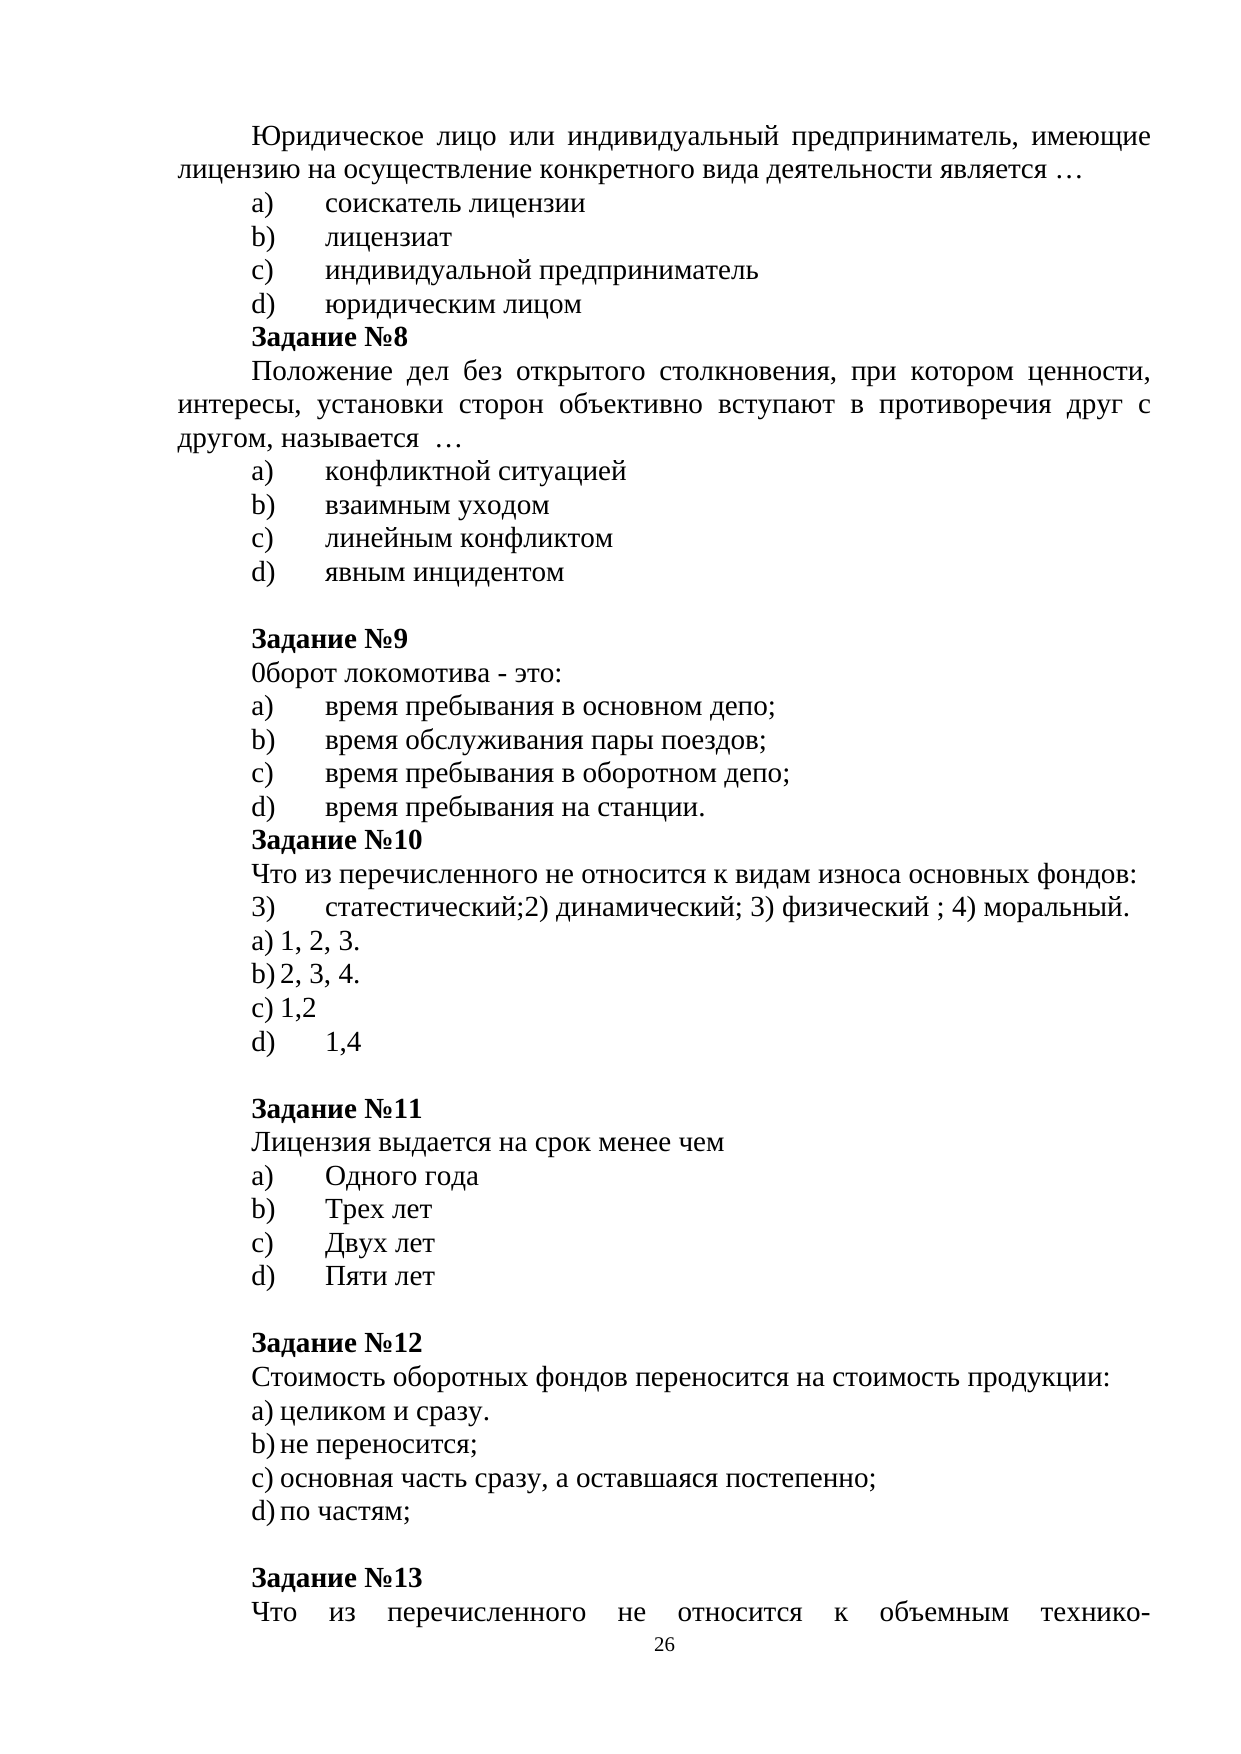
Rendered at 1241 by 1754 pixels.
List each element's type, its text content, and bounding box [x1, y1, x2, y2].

list взаимным уходом [177, 487, 1152, 521]
list Задание №12 [177, 1326, 1152, 1359]
list целиком и сразу. [177, 1393, 1152, 1426]
list не переносится; [177, 1426, 1152, 1460]
list Задание №11 [177, 1091, 1152, 1124]
text 0борот локомотива - это: [177, 655, 1152, 688]
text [177, 1594, 1152, 1627]
list Двух лет [177, 1225, 1152, 1258]
list линейным конфликтом [177, 521, 1152, 554]
list время пребывания на станции. [177, 789, 1152, 822]
list Лицензия выдается на срок менее чем [177, 1124, 1152, 1158]
list 2, 3, 4. [177, 957, 1152, 990]
list основная часть сразу, а оставшаяся постепенно; [177, 1460, 1152, 1493]
list время пребывания в основном депо; [177, 688, 1152, 722]
text Положение дел без открытого столкновения, при котором ценности, интересы, установки сторон объективно вступают в противоречия друг с другом, называется … [177, 353, 1152, 453]
list по частям; [177, 1493, 1152, 1527]
list конфликтной ситуацией [177, 453, 1152, 487]
list Юридическое лицо или индивидуальный предприниматель, имеющие лицензию на осуществление конкретного вида деятельности является … [177, 118, 1152, 185]
list 1,2 [177, 990, 1152, 1024]
list Задание №13 [177, 1560, 1152, 1594]
text Задание №8 [177, 319, 1152, 353]
list 1, 2, 3. [177, 923, 1152, 957]
list статестический;2) динамический; 3) физический ; 4) моральный. [177, 889, 1152, 923]
list соискатель лицензии [177, 185, 1152, 219]
list Пяти лет [177, 1258, 1152, 1292]
list Задание №9 [177, 621, 1152, 655]
text Задание №10 [177, 822, 1152, 856]
text Что из перечисленного не относится к видам износа основных фондов: [177, 856, 1152, 889]
list индивидуальной предприниматель [177, 252, 1152, 286]
list Трех лет [177, 1191, 1152, 1225]
list время обслуживания пары поездов; [177, 722, 1152, 755]
list Одного года [177, 1158, 1152, 1191]
text Стоимость оборотных фондов переносится на стоимость продукции: [177, 1359, 1152, 1393]
list юридическим лицом [177, 286, 1152, 319]
list время пребывания в оборотном депо; [177, 755, 1152, 789]
list явным инцидентом [177, 554, 1152, 588]
list 1,4 [177, 1024, 1152, 1057]
list лицензиат [177, 219, 1152, 252]
